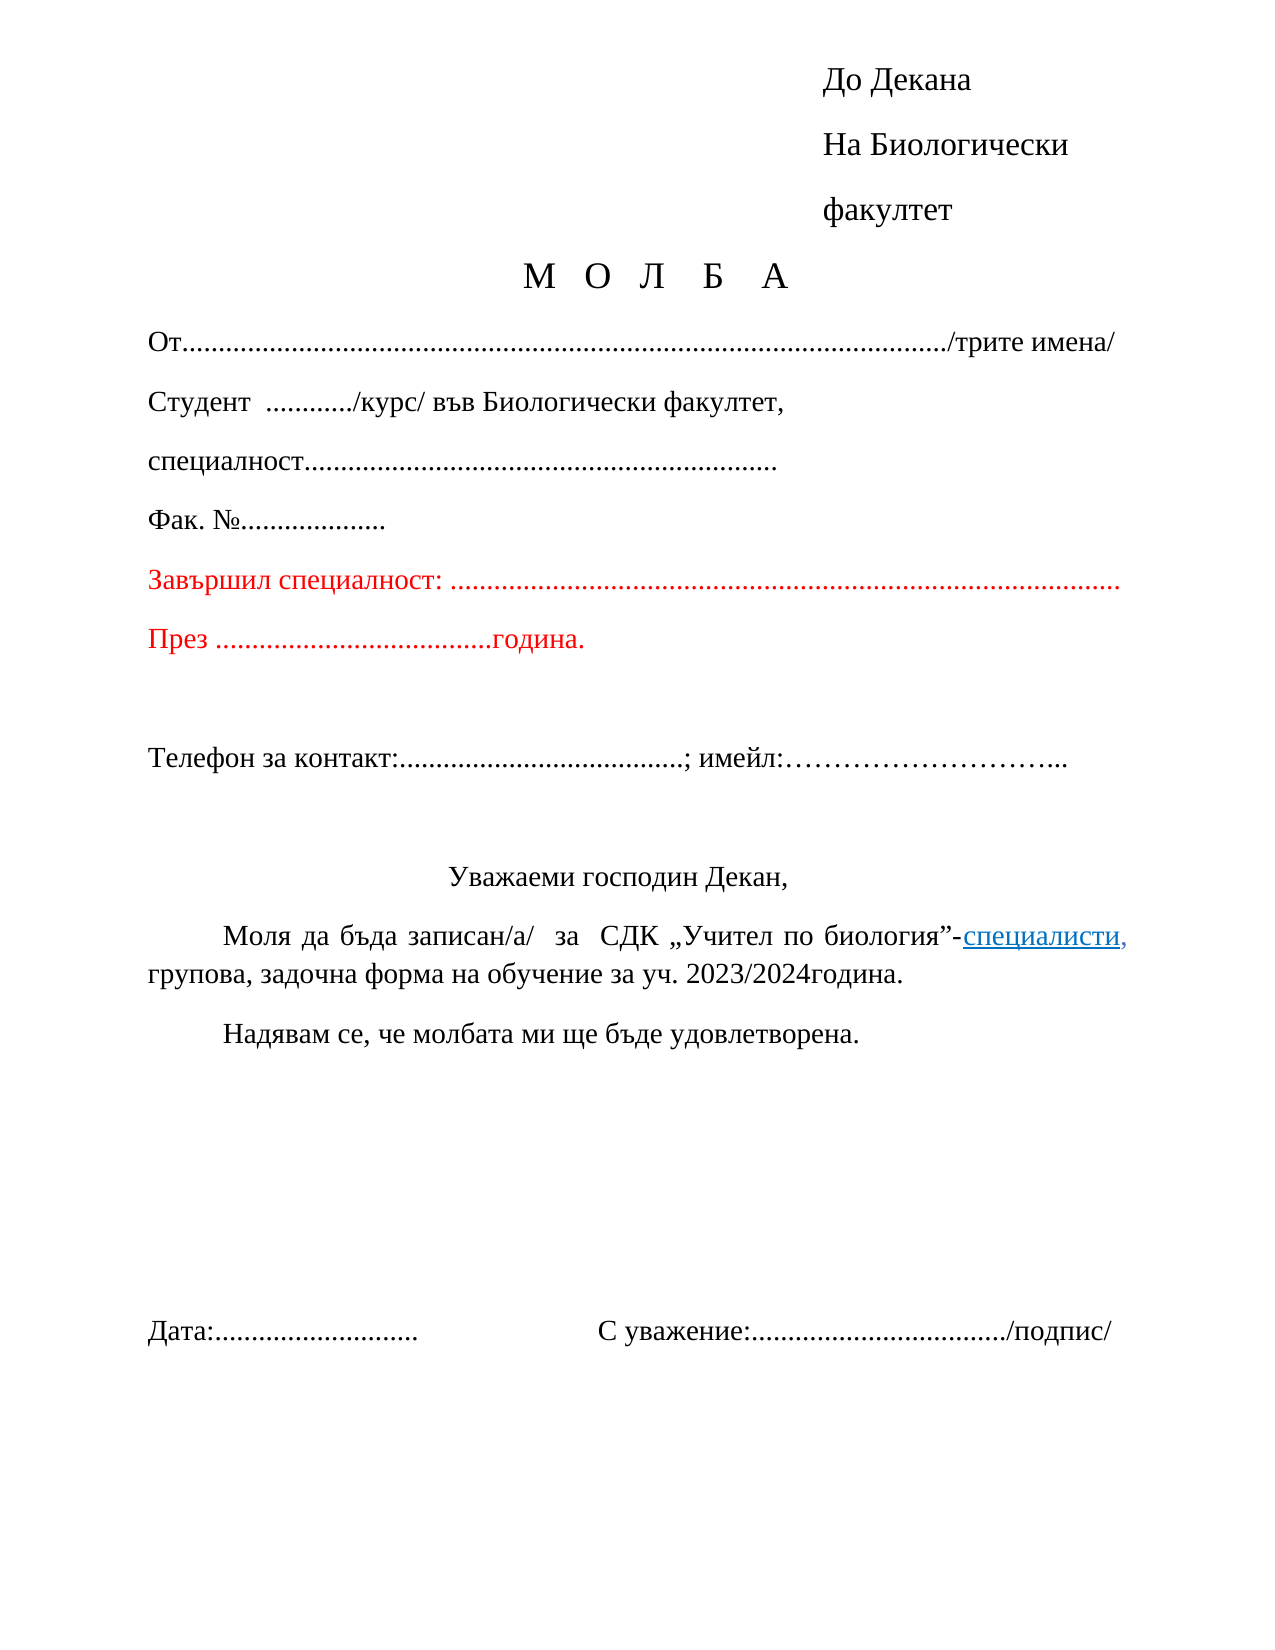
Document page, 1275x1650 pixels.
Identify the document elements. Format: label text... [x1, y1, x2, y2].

text М О Л Б А [148, 254, 1127, 297]
text Студент ............/курс/ във Биологически факултет, [148, 384, 1127, 417]
text специалност................................................................. [148, 443, 1127, 477]
text Уважаеми господин Декан, [148, 859, 1127, 892]
text На Биологически [148, 124, 1127, 162]
text Надявам се, че молбата ми ще бъде удовлетворена. [148, 1016, 1127, 1049]
text Завършил специалност: ............................................................................................ [148, 562, 1127, 595]
text През ......................................година. [148, 621, 1127, 655]
text Фак. №.................... [148, 502, 1127, 536]
text Телефон за контакт:.......................................; имейл:………………………... [148, 740, 1127, 773]
text До Декана [748, 59, 1127, 97]
text Дата:............................ С уважение:.................................../подпис/ [148, 1313, 1127, 1346]
text Моля да бъда записан/а/ за СДК „Учител по биология”-специалисти, групова, задочна форма на обучение за уч. 2023/2024година. [148, 918, 1127, 990]
text От........................................................................................................./трите имена/ [148, 324, 1127, 358]
text факултет [148, 189, 1127, 227]
